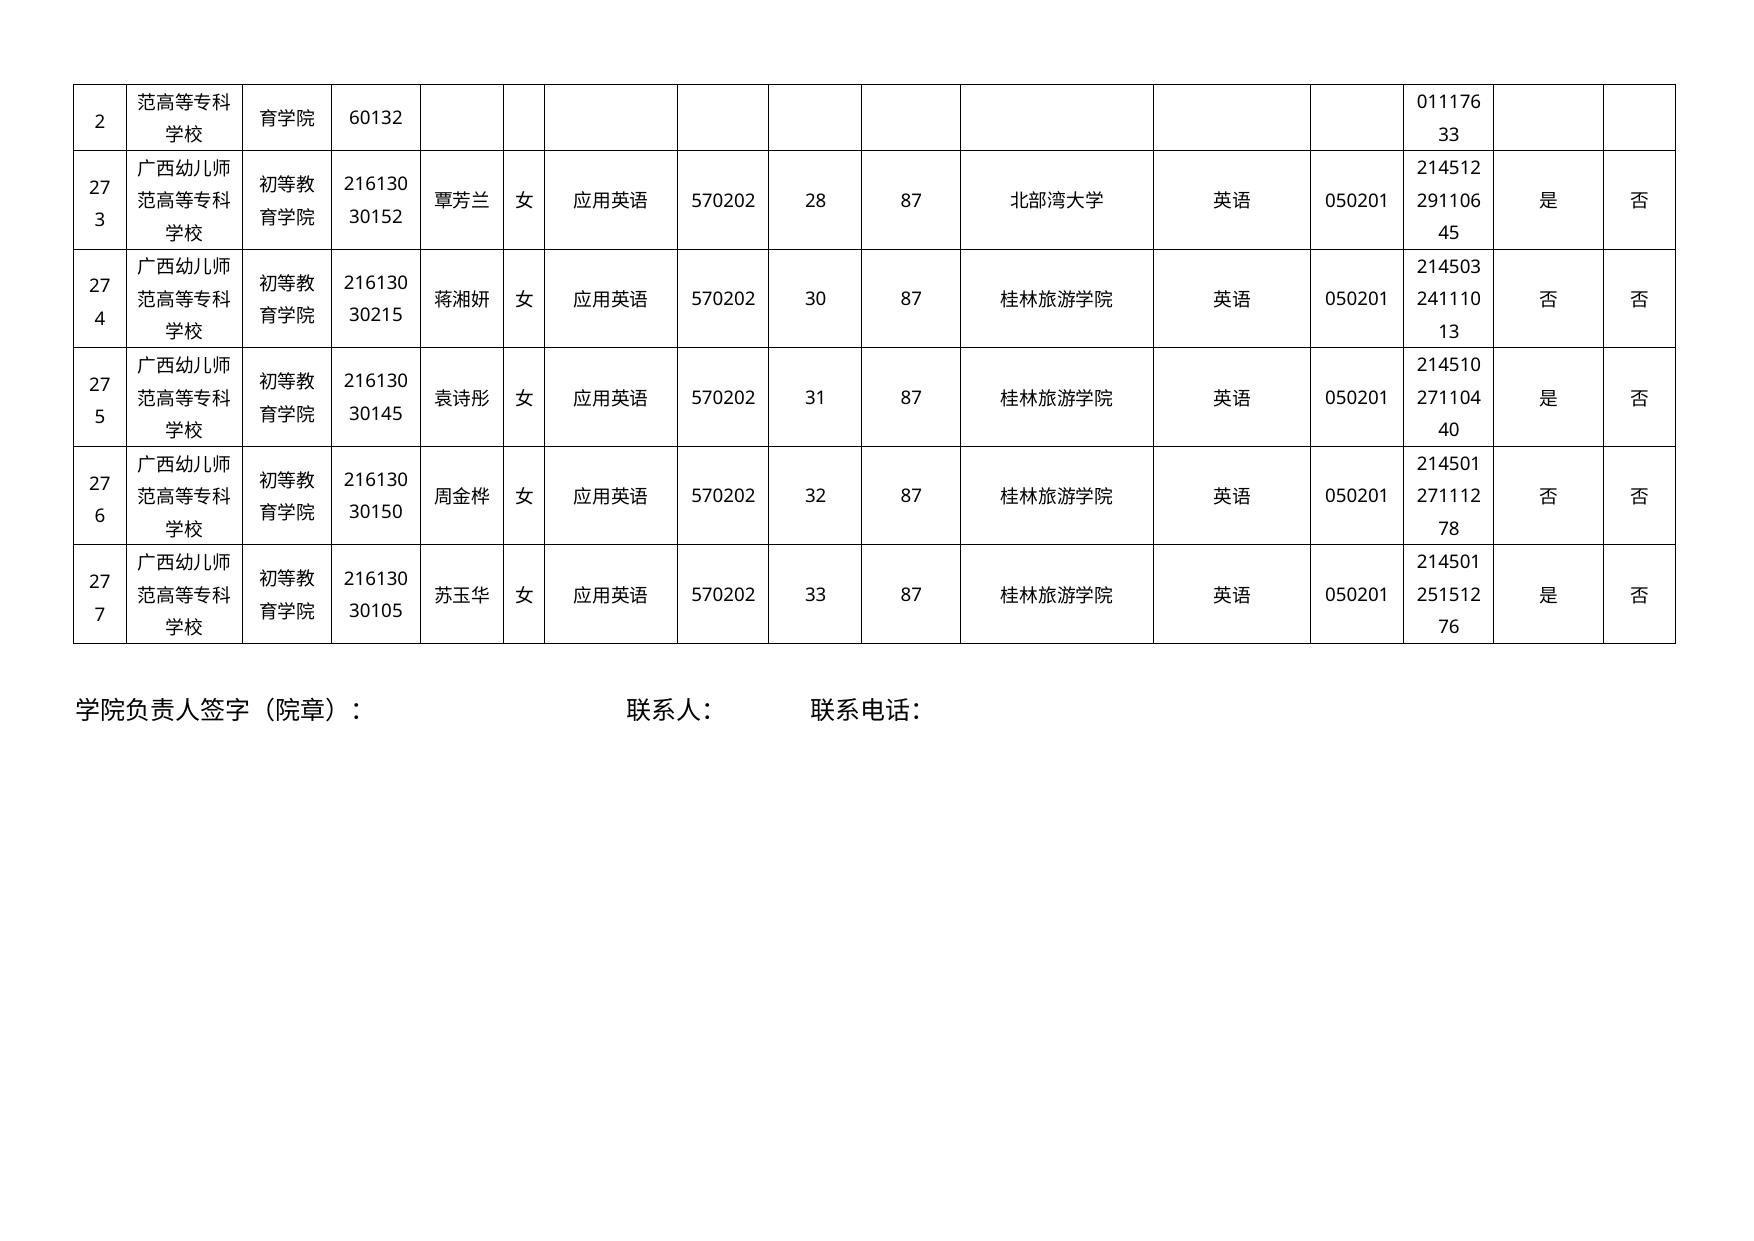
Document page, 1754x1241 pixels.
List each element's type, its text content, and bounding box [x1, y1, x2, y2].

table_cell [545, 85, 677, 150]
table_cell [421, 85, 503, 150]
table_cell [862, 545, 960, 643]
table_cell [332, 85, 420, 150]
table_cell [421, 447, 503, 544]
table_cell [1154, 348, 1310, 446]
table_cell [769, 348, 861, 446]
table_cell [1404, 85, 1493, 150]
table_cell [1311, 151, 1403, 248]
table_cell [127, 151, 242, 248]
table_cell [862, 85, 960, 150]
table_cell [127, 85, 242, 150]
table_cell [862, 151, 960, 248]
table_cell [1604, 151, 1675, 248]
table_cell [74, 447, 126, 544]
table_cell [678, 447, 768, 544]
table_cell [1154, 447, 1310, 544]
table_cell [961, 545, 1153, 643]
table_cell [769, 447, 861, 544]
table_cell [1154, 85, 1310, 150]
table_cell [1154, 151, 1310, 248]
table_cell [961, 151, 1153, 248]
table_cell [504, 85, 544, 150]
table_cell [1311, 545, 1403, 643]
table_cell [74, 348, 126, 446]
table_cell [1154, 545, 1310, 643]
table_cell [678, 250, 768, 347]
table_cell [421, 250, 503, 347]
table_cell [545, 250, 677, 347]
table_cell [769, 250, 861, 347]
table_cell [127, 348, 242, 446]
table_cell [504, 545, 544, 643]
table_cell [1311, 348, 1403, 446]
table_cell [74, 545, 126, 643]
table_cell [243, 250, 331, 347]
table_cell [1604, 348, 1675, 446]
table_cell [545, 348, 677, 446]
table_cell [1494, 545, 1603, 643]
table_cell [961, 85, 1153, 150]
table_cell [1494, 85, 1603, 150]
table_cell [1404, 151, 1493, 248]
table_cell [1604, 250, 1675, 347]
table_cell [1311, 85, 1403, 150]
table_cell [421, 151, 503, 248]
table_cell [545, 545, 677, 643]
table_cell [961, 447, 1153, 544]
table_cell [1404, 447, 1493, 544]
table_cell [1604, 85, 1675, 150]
text 学院负责人签字（院章）： 联系人： 联系电话： [75, 676, 1679, 741]
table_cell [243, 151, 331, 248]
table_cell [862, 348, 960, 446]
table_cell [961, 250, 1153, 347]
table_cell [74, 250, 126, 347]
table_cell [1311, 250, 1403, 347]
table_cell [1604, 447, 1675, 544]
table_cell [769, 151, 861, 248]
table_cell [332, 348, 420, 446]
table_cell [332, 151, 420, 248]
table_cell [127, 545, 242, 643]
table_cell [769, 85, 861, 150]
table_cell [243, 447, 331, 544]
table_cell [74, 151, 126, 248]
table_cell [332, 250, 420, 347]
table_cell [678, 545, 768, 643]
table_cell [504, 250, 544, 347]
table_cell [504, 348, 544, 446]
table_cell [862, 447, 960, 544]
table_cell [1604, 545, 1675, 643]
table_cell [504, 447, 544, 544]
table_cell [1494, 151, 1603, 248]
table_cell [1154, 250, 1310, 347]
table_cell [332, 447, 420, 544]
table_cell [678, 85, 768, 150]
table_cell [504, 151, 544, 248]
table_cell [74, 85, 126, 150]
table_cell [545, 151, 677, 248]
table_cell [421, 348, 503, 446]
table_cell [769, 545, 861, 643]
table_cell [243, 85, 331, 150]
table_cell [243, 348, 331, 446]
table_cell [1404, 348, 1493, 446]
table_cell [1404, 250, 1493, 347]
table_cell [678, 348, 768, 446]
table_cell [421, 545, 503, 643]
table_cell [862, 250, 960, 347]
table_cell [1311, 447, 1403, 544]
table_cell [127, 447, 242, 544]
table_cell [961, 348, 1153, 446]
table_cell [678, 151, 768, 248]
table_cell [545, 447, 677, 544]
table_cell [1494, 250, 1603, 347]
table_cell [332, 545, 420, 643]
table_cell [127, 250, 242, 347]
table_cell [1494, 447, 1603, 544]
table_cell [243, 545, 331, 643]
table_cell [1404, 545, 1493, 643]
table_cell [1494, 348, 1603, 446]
